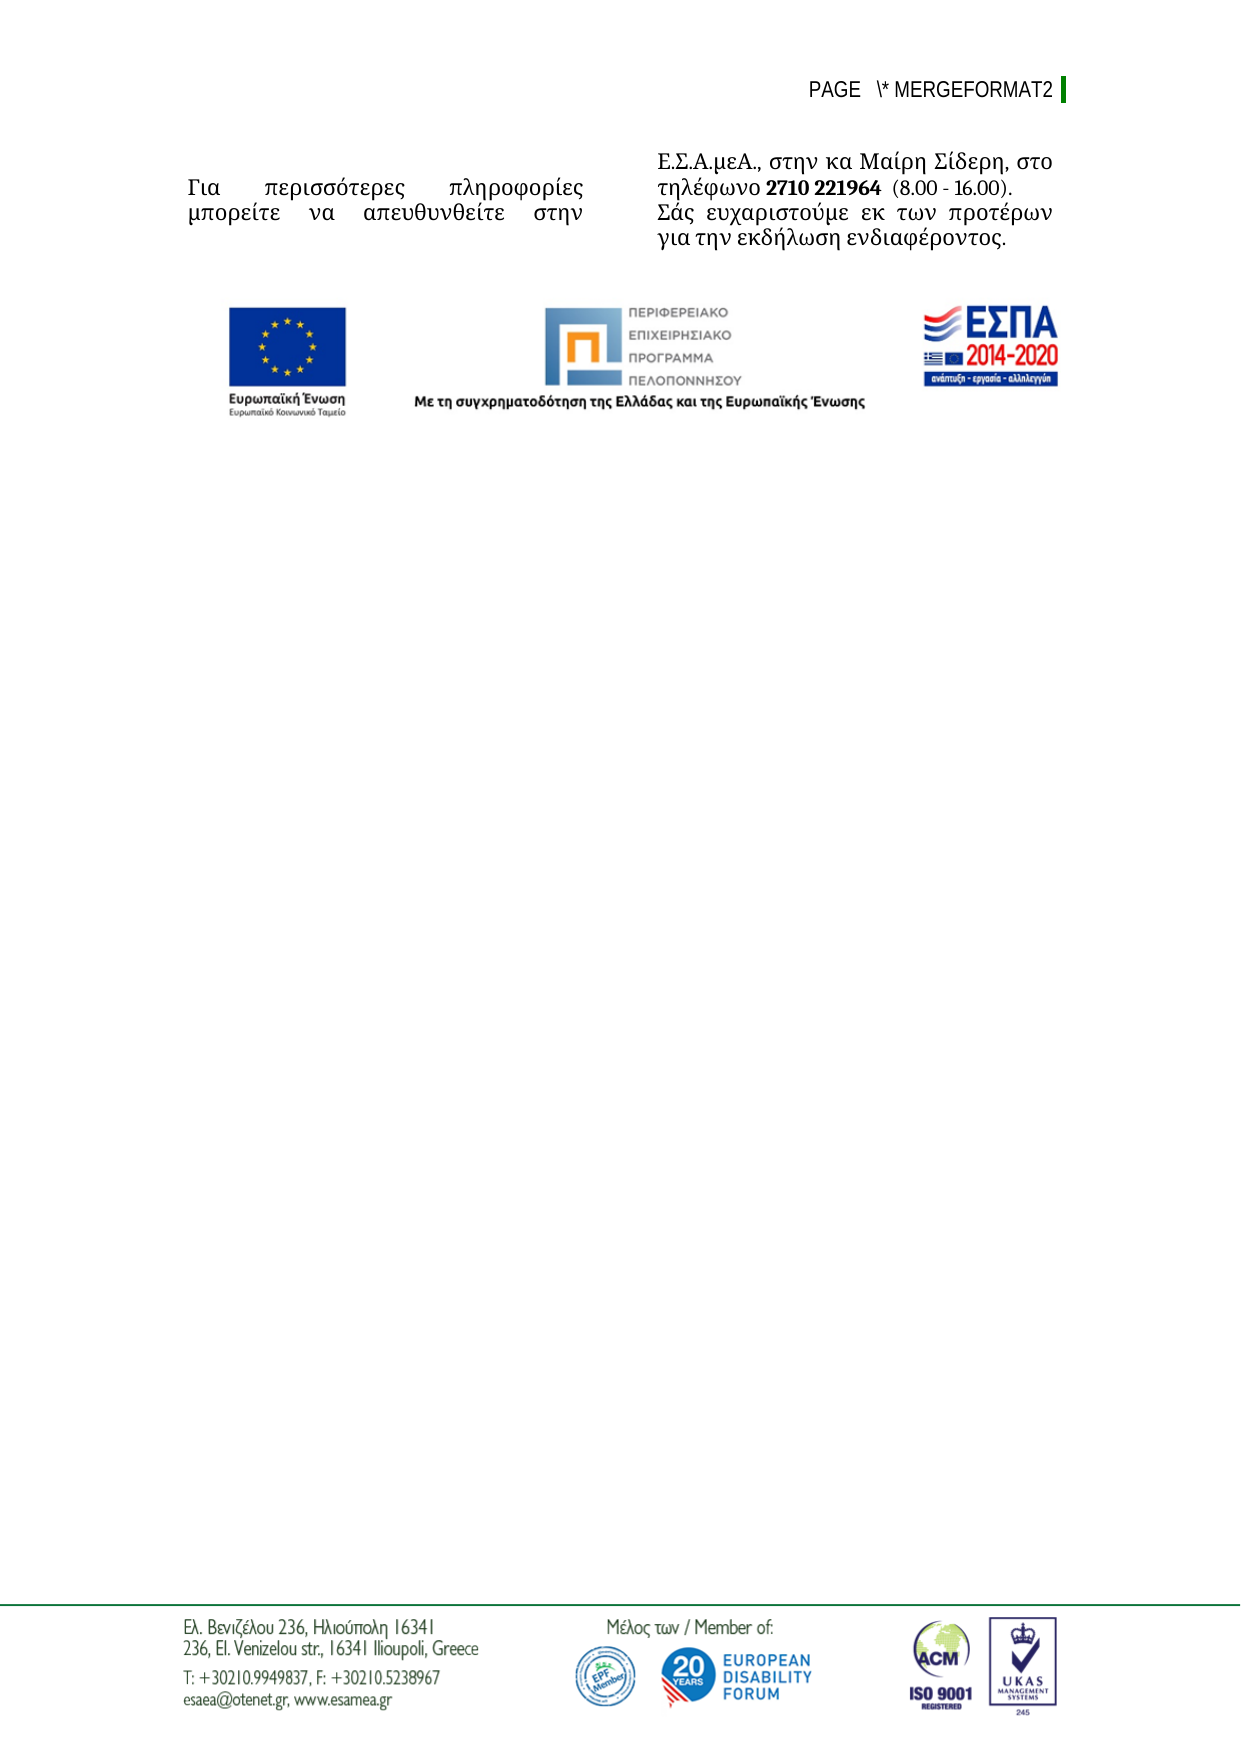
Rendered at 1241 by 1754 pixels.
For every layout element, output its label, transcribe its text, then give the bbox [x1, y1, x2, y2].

text Για περισσότερες πληροφορίες μπορείτε να απευθυνθείτε στην Ε.Σ.Α.μεΑ., στην κα Μαίρη Σίδερη, στο τηλέφωνο 2710 221964 (8.00 - 16.00). [187, 175, 583, 226]
picture [0, 1591, 1241, 1749]
text Για περισσότερες πληροφορίες μπορείτε να απευθυνθείτε στην Ε.Σ.Α.μεΑ., στην κα Μαίρη Σίδερη, στο τηλέφωνο 2710 221964 (8.00 - 16.00). [657, 150, 1053, 200]
text Σάς ευχαριστούμε εκ των προτέρων για την εκδήλωση ενδιαφέροντος. [657, 200, 1053, 251]
picture [187, 275, 1100, 439]
